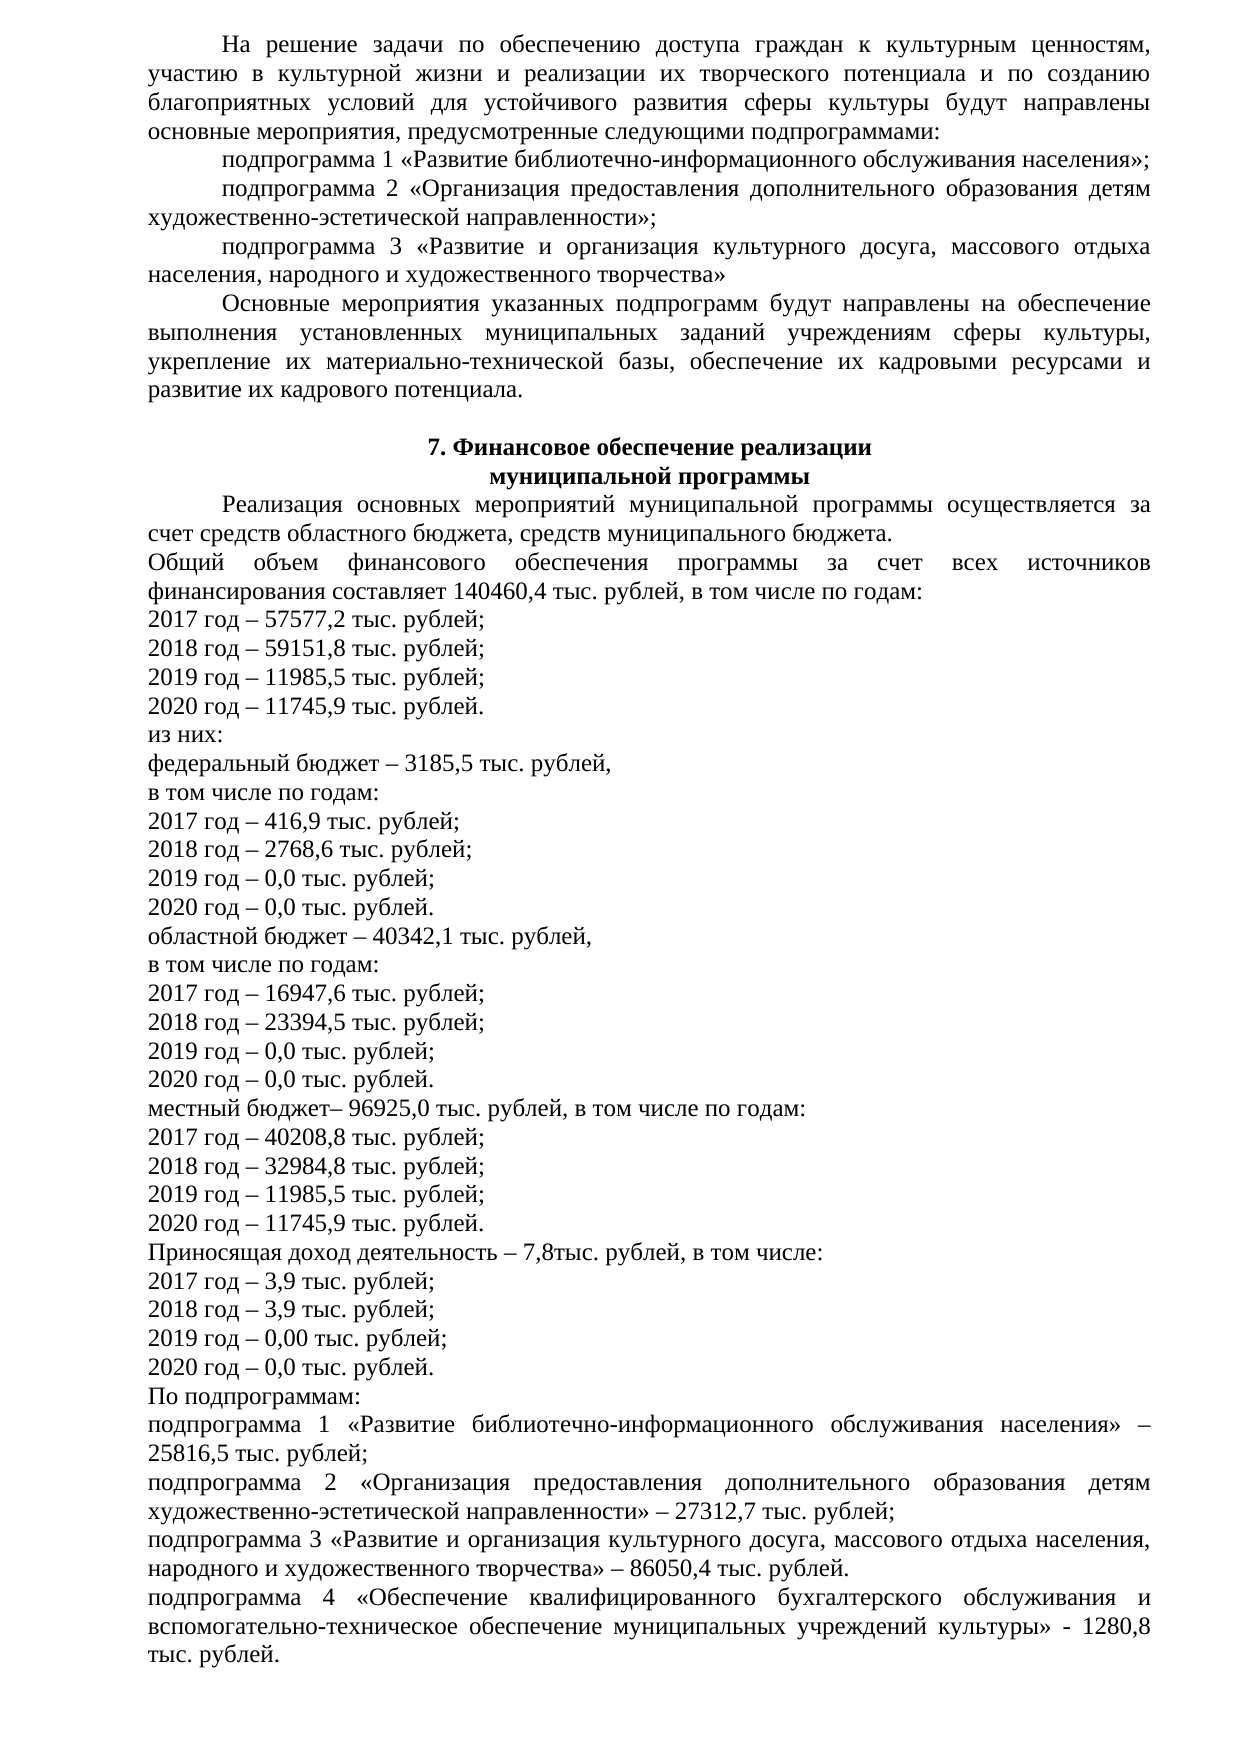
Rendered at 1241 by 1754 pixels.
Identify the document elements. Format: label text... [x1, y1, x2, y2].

text подпрограмма 3 «Развитие и организация культурного досуга, массового отдыха населения, народного и художественного творчества» – 86050,4 тыс. рублей. [148, 1524, 1152, 1582]
text 2018 год – 2768,6 тыс. рублей; [148, 834, 1152, 863]
text 2017 год – 3,9 тыс. рублей; [148, 1266, 1152, 1294]
text 2019 год – 11985,5 тыс. рублей; [148, 1179, 1152, 1208]
text Приносящая доход деятельность – 7,8тыс. рублей, в том числе: [148, 1237, 1152, 1266]
text в том числе по годам: [148, 777, 1152, 806]
text 2018 год – 32984,8 тыс. рублей; [148, 1151, 1152, 1179]
text 2019 год – 0,0 тыс. рублей; [148, 1036, 1152, 1064]
text 2018 год – 23394,5 тыс. рублей; [148, 1007, 1152, 1036]
text На решение задачи по обеспечению доступа граждан к культурным ценностям, участию в культурной жизни и реализации их творческого потенциала и по созданию благоприятных условий для устойчивого развития сферы культуры будут направлены основные мероприятия, предусмотренные следующими подпрограммами: [148, 29, 1152, 144]
text 2018 год – 3,9 тыс. рублей; [148, 1294, 1152, 1323]
text подпрограмма 3 «Развитие и организация культурного досуга, массового отдыха населения, народного и художественного творчества» [148, 231, 1152, 288]
text 7. Финансовое обеспечение реализации [148, 432, 1152, 461]
text Реализация основных мероприятий муниципальной программы осуществляется за счет средств областного бюджета, средств муниципального бюджета. [148, 489, 1152, 547]
text Общий объем финансового обеспечения программы за счет всех источников финансирования составляет 140460,4 тыс. рублей, в том числе по годам: [148, 547, 1152, 604]
text местный бюджет– 96925,0 тыс. рублей, в том числе по годам: [148, 1093, 1152, 1122]
text Основные мероприятия указанных подпрограмм будут направлены на обеспечение выполнения установленных муниципальных заданий учреждениям сферы культуры, укрепление их материально-технической базы, обеспечение их кадровыми ресурсами и развитие их кадрового потенциала. [148, 288, 1152, 403]
text подпрограмма 2 «Организация предоставления дополнительного образования детям художественно-эстетической направленности»; [148, 173, 1152, 231]
text 2020 год – 0,0 тыс. рублей. [148, 1352, 1152, 1381]
text в том числе по годам: [148, 949, 1152, 978]
text По подпрограммам: [148, 1381, 1152, 1409]
text подпрограмма 2 «Организация предоставления дополнительного образования детям художественно-эстетической направленности» – 27312,7 тыс. рублей; [148, 1467, 1152, 1524]
text 2017 год – 416,9 тыс. рублей; [148, 806, 1152, 834]
text подпрограмма 1 «Развитие библиотечно-информационного обслуживания населения» – 25816,5 тыс. рублей; [148, 1409, 1152, 1467]
text 2019 год – 0,00 тыс. рублей; [148, 1323, 1152, 1352]
text подпрограмма 1 «Развитие библиотечно-информационного обслуживания населения»; [148, 144, 1152, 173]
text 2019 год – 0,0 тыс. рублей; [148, 863, 1152, 892]
text муниципальной программы [148, 461, 1152, 489]
text 2020 год – 11745,9 тыс. рублей. [148, 1208, 1152, 1237]
text федеральный бюджет – 3185,5 тыс. рублей, [148, 748, 1152, 777]
text областной бюджет – 40342,1 тыс. рублей, [148, 921, 1152, 949]
text 2019 год – 11985,5 тыс. рублей; [148, 662, 1152, 691]
text 2020 год – 0,0 тыс. рублей. [148, 1064, 1152, 1093]
text 2018 год – 59151,8 тыс. рублей; [148, 633, 1152, 662]
text 2020 год – 0,0 тыс. рублей. [148, 892, 1152, 921]
text 2017 год – 57577,2 тыс. рублей; [148, 604, 1152, 633]
text 2017 год – 16947,6 тыс. рублей; [148, 978, 1152, 1007]
text 2020 год – 11745,9 тыс. рублей. [148, 691, 1152, 719]
text 2017 год – 40208,8 тыс. рублей; [148, 1122, 1152, 1151]
text подпрограмма 4 «Обеспечение квалифицированного бухгалтерского обслуживания и вспомогательно-техническое обеспечение муниципальных учреждений культуры» - 1280,8 тыс. рублей. [148, 1582, 1152, 1668]
text из них: [148, 719, 1152, 748]
